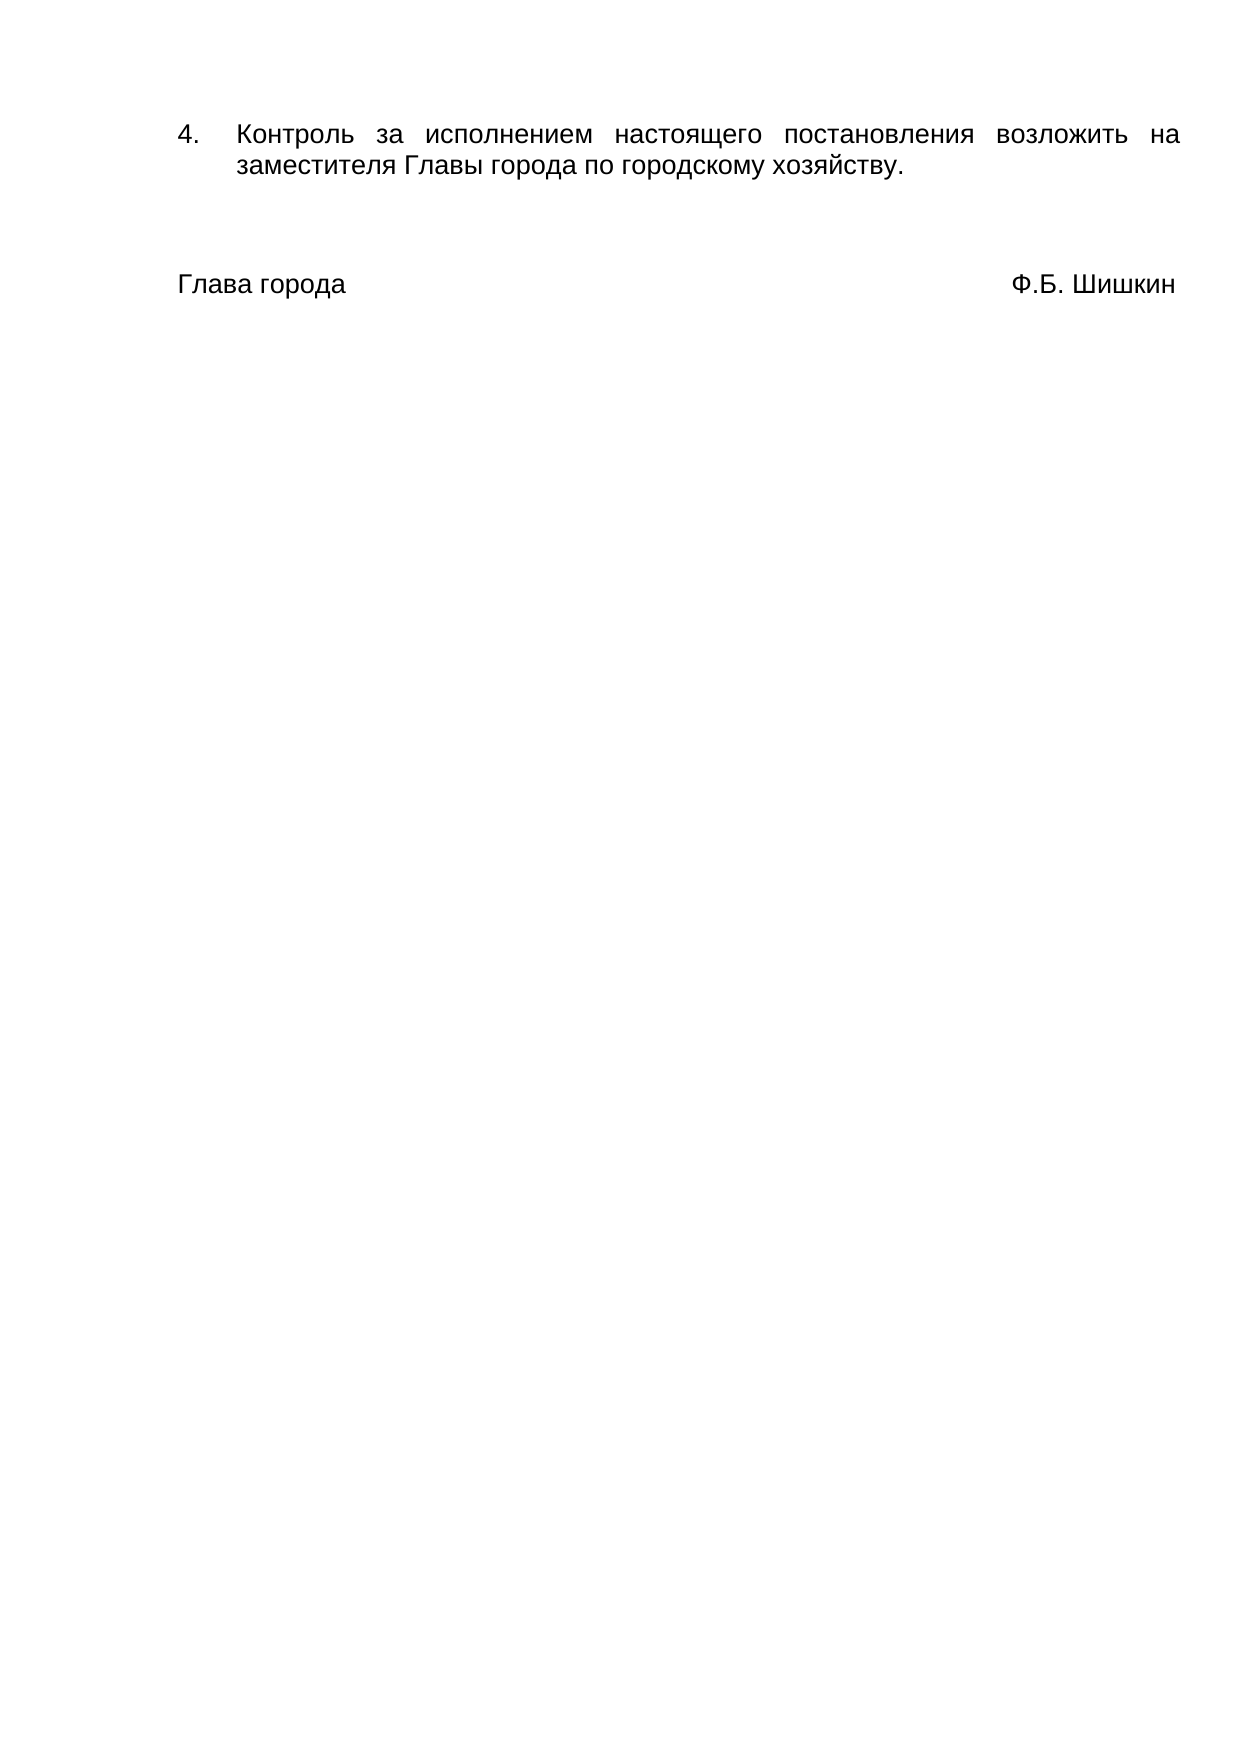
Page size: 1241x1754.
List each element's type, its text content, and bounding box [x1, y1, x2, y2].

subtitle Глава города Ф.Б. Шишкин [177, 268, 1181, 299]
text 4. Контроль за исполнением настоящего постановления возложить на заместителя Главы города по городскому хозяйству. [177, 118, 1181, 181]
